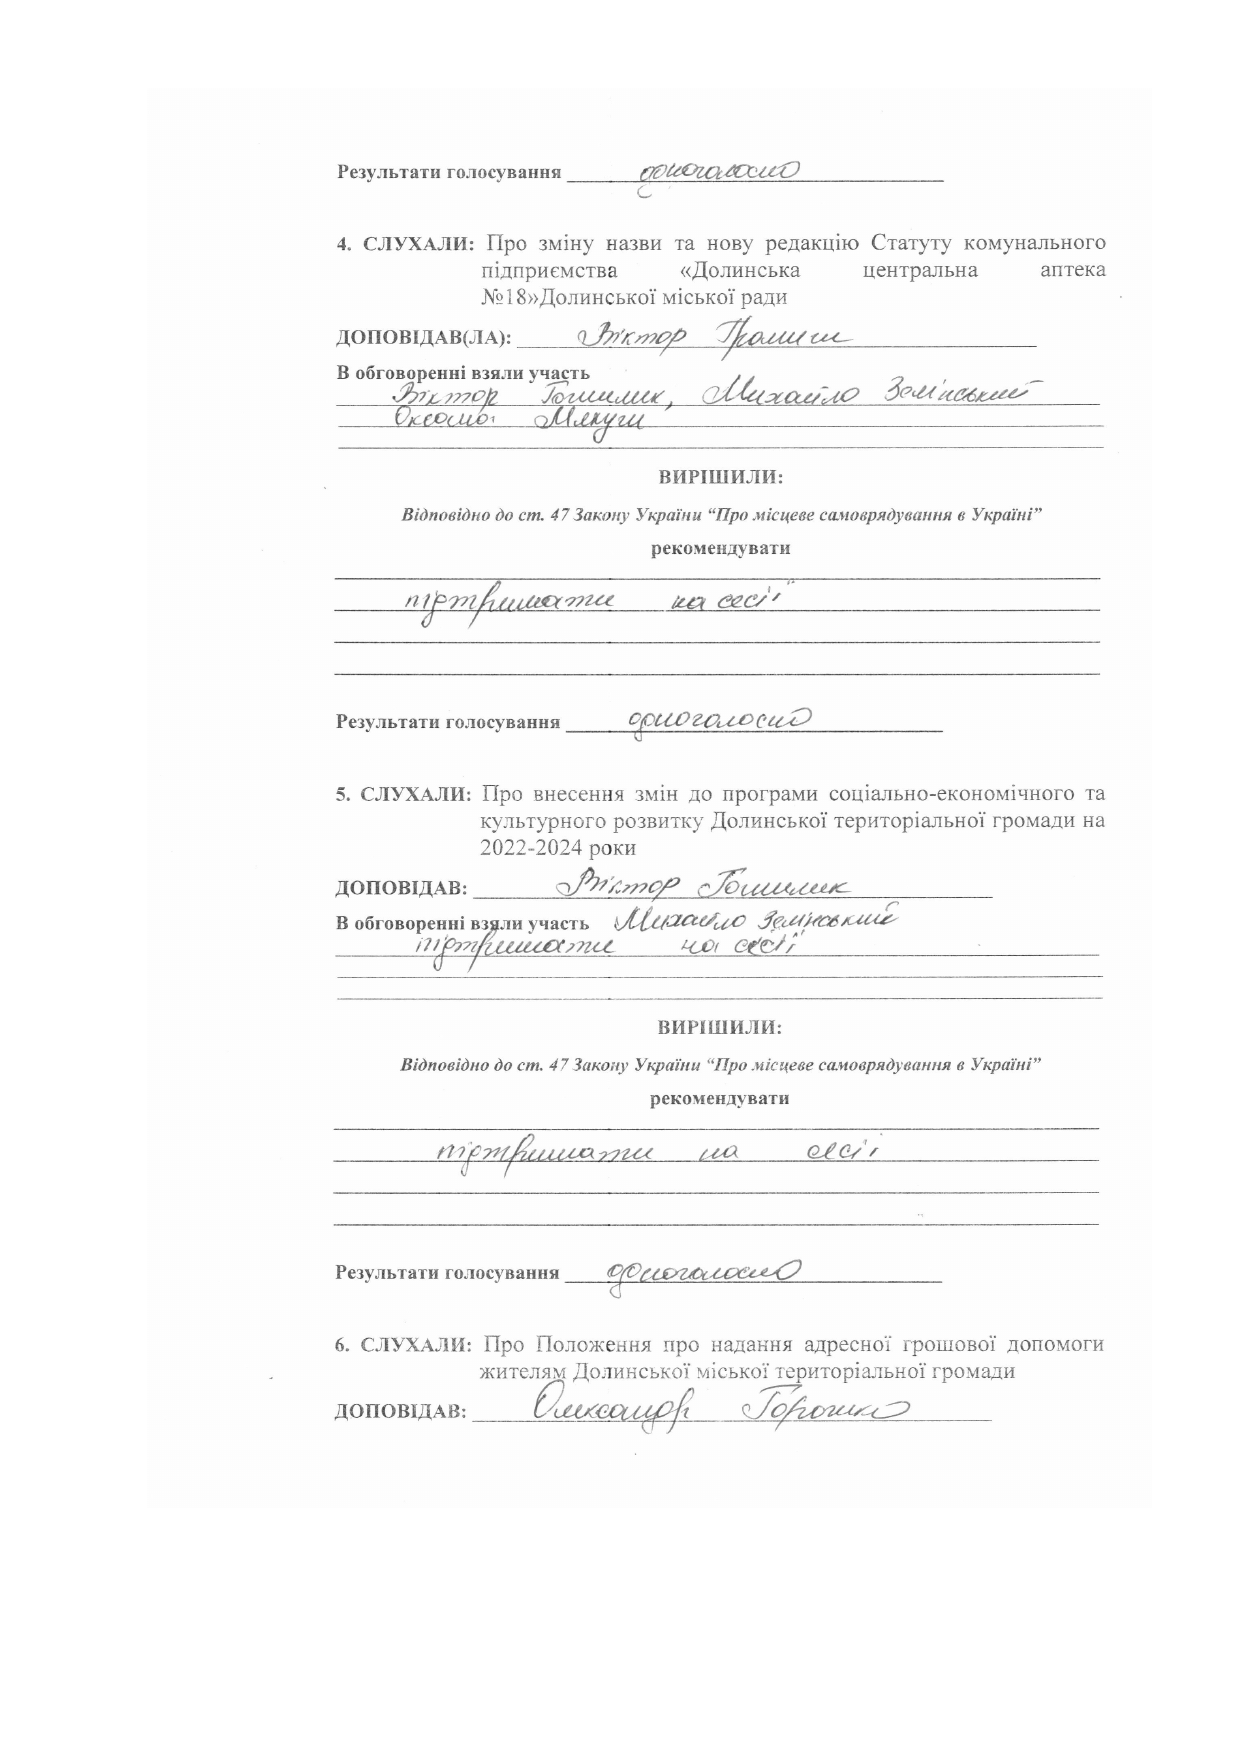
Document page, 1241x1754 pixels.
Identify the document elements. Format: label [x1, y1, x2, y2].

picture [147, 88, 1152, 1508]
